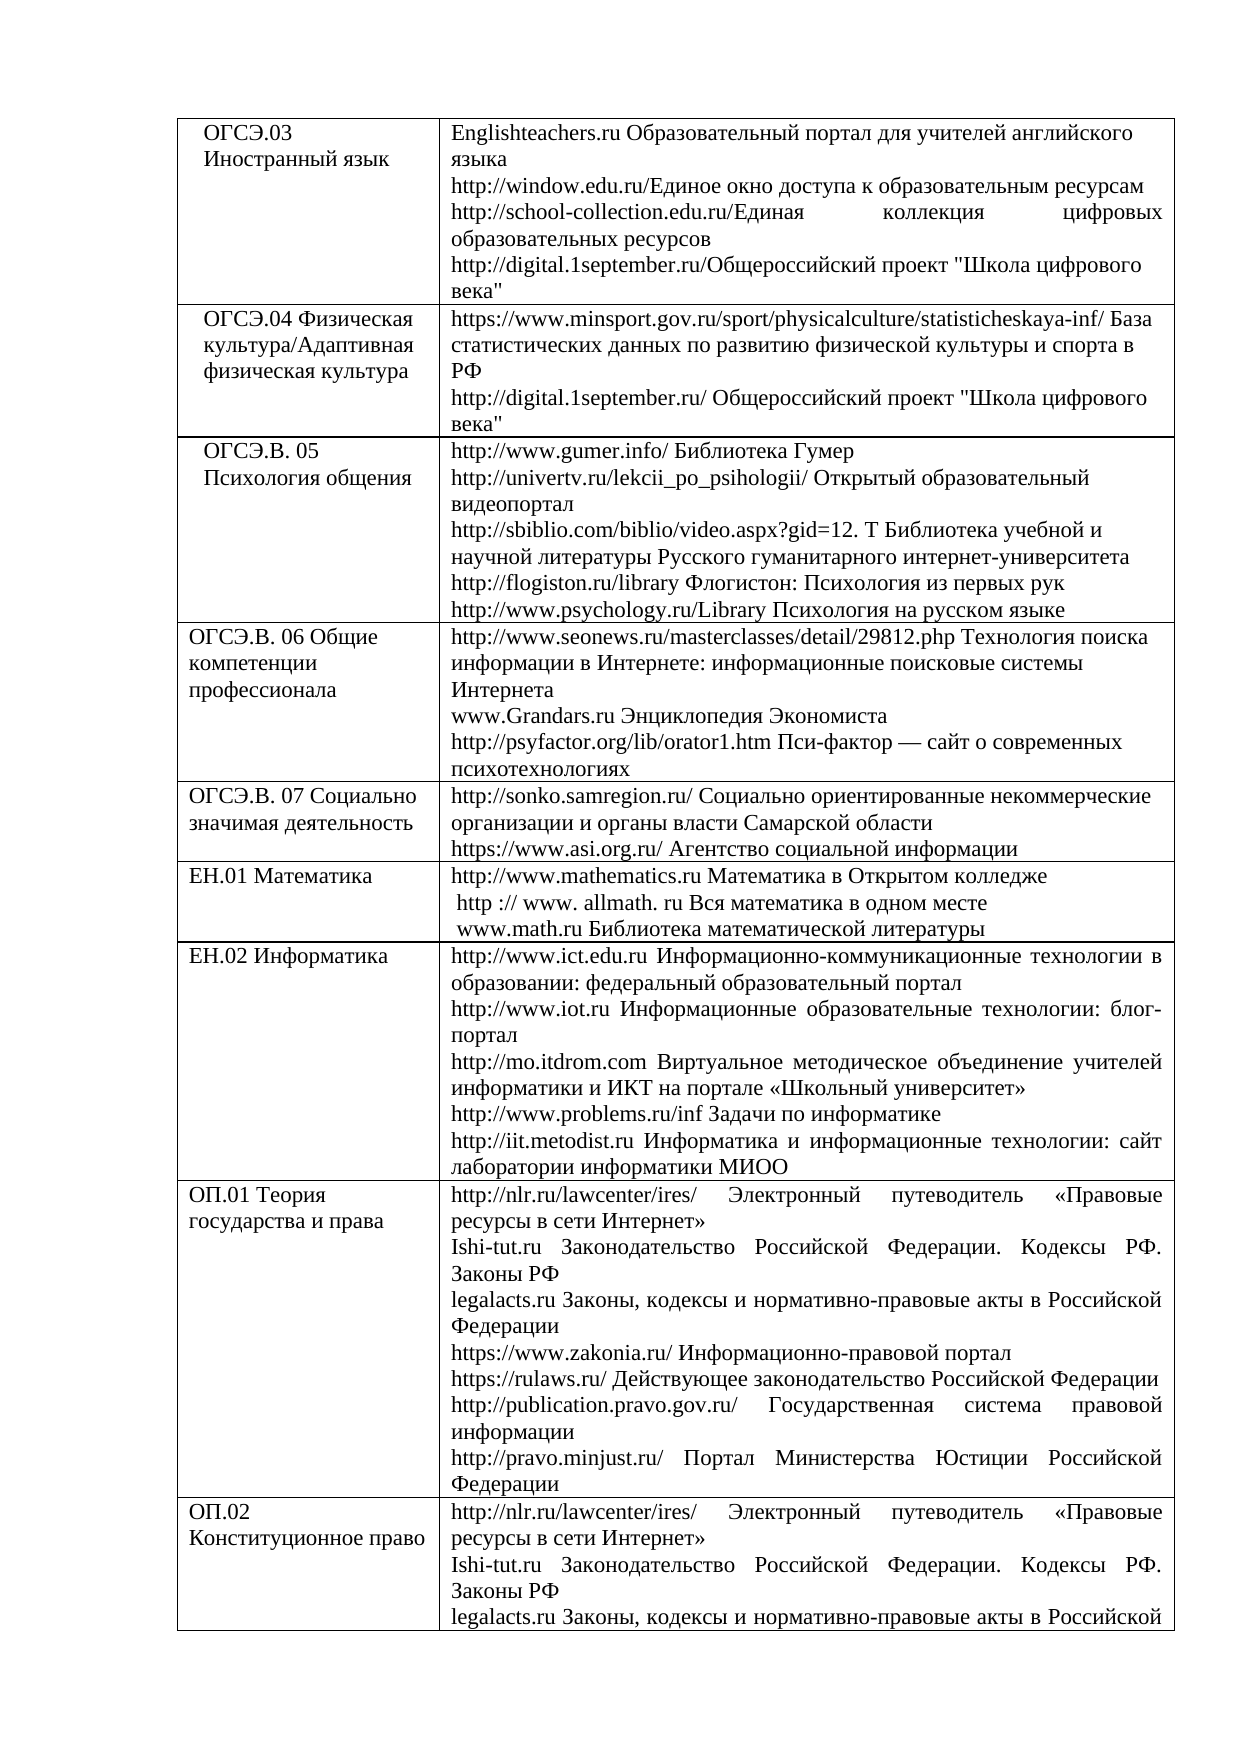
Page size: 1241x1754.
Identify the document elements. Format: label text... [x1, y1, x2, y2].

table_cell http://sonko.samregion.ru/ Социально ориентированные некоммерческие организации и органы власти Самарской области https://www.asi.org.ru/ Агентство социальной информации [440, 782, 1174, 861]
table_cell ОГСЭ.В. 07 Социально значимая деятельность [178, 782, 439, 861]
table_cell http://www.gumer.info/ Библиотека Гумер http://univertv.ru/lekcii_po_psihologii/ Открытый образовательный видеопортал http://sbiblio.com/biblio/video.aspx?gid=12. Т Библиотека учебной и научной литературы Русского гуманитарного интернет-университета http://flogiston.ru/library Флогистон: Психология из первых рук http://www.psychology.ru/Library Психология на русском языке [440, 438, 1174, 622]
table_cell http://www.ict.edu.ru Информационно-коммуникационные технологии в образовании: федеральный образовательный портал http://www.iot.ru Информационные образовательные технологии: блог-портал http://mo.itdrom.com Виртуальное методическое объединение учителей информатики и ИКТ на портале «Школьный университет» http://www.problems.ru/inf Задачи по информатике http://iit.metodist.ru Информатика и информационные технологии: сайт лаборатории информатики МИОО [440, 943, 1174, 1179]
table_cell ЕН.02 Информатика [178, 943, 439, 1179]
table_cell http://www.seonews.ru/masterclasses/detail/29812.php Технология поиска информации в Интернете: информационные поисковые системы Интернета www.Grandars.ru Энциклопедия Экономиста http://psyfactor.org/lib/orator1.htm Пси-фактор — сайт о современных психотехнологиях [440, 623, 1174, 781]
table_cell http://www.mathematics.ru Математика в Открытом колледже http :// www. allmath. ru Вся математика в одном месте www.math.ru Библиотека математической литературы [440, 862, 1174, 941]
table_cell https://www.minsport.gov.ru/sport/physicalculture/statisticheskaya-inf/ База статистических данных по развитию физической культуры и спорта в РФ http://digital.1september.ru/ Общероссийский проект "Школа цифрового века" [440, 305, 1174, 436]
table_cell ОГСЭ.04 Физическая культура/Адаптивная физическая культура [178, 305, 439, 436]
table_cell http://nlr.ru/lawcenter/ires/ Электронный путеводитель «Правовые ресурсы в сети Интернет» Ishi-tut.ru Законодательство Российской Федерации. Кодексы РФ. Законы РФ legalacts.ru Законы, кодексы и нормативно-правовые акты в Российской Федерации https://www.zakonia.ru/ Информационно-правовой портал https://rulaws.ru/ Действующее законодательство Российской Федерации http://publication.pravo.gov.ru/ Государственная система правовой информации http://pravo.minjust.ru/ Портал Министерства Юстиции Российской Федерации [440, 1181, 1174, 1497]
table_cell Englishteachers.ru Образовательный портал для учителей английского языка http://window.edu.ru/Единое окно доступа к образовательным ресурсам http://school-collection.edu.ru/Единая коллекция цифровых образовательных ресурсов http://digital.1september.ru/Общероссийский проект "Школа цифрового века" [440, 119, 1174, 304]
table_cell ОП.01 Теория государства и права [178, 1181, 439, 1497]
table_cell ЕН.01 Математика [178, 862, 439, 941]
table_cell ОГСЭ.В. 06 Общие компетенции профессионала [178, 623, 439, 781]
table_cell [178, 1498, 439, 1630]
table_cell ОГСЭ.03 Иностранный язык [178, 119, 439, 304]
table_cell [440, 1498, 1174, 1630]
table_cell ОГСЭ.В. 05 Психология общения [178, 438, 439, 622]
